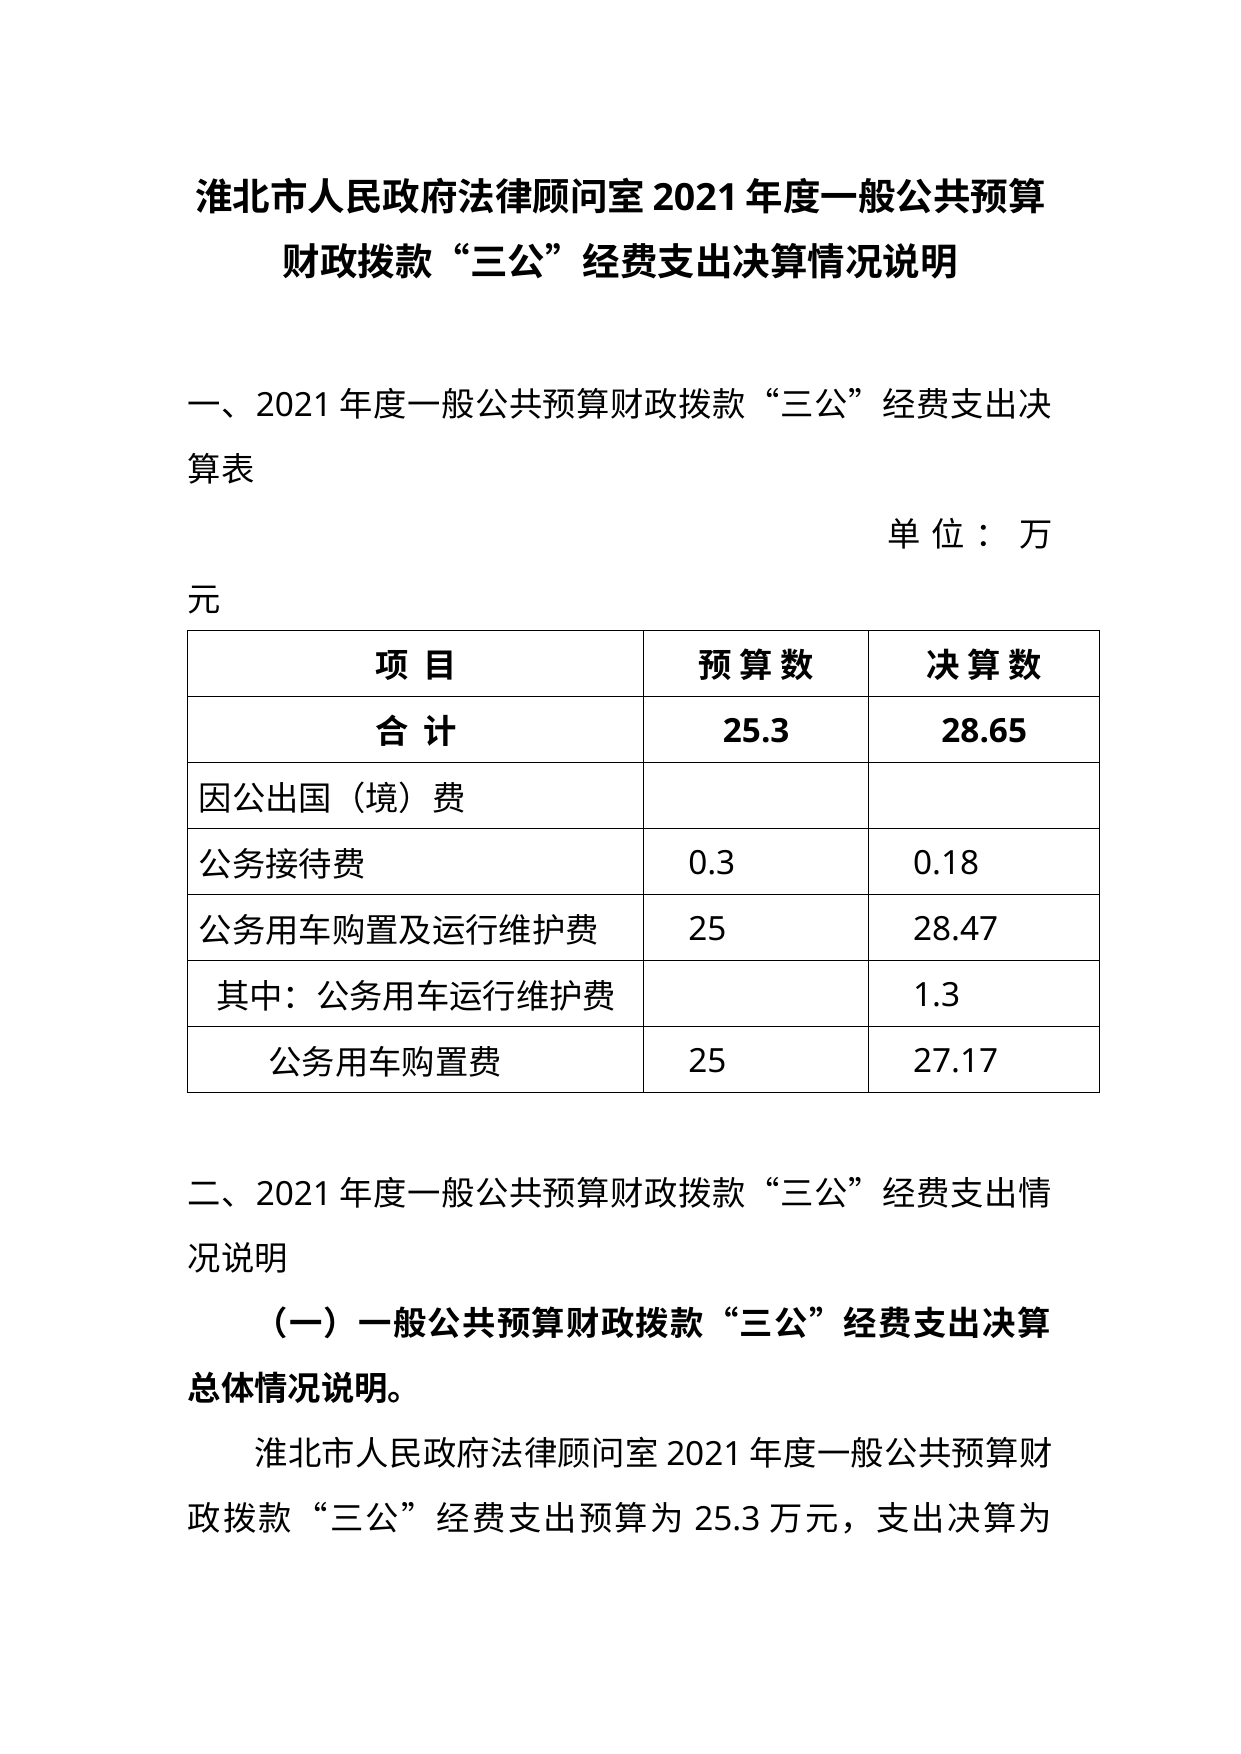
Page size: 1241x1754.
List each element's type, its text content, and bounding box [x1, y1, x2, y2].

table_cell 28.47 [869, 895, 1099, 960]
text 一、2021年度一般公共预算财政拨款“三公”经费支出决算表 [187, 370, 1053, 500]
table_cell 25 [644, 895, 868, 960]
text 单位：万元 [187, 500, 1053, 630]
table_cell [644, 763, 868, 828]
table_cell 0.18 [869, 829, 1099, 894]
table_cell 公务用车购置及运行维护费 [188, 895, 643, 960]
table_cell 27.17 [869, 1027, 1099, 1092]
table_cell 25.3 [644, 697, 868, 762]
text （一）一般公共预算财政拨款“三公”经费支出决算总体情况说明。 [187, 1288, 1053, 1418]
table_cell [644, 961, 868, 1026]
text 淮北市人民政府法律顾问室2021年度一般公共预算财政拨款“三公”经费支出决算情况说明 [187, 162, 1053, 292]
table_cell 0.3 [644, 829, 868, 894]
table_cell 合 计 [188, 697, 643, 762]
table_cell [869, 763, 1099, 828]
table_cell 公务用车购置费 [188, 1027, 643, 1092]
table_cell 25 [644, 1027, 868, 1092]
table_cell 其中：公务用车运行维护费 [188, 961, 643, 1026]
table_header 决 算 数 [869, 631, 1099, 696]
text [187, 1418, 1053, 1548]
table_cell 1.3 [869, 961, 1099, 1026]
text 二、2021年度一般公共预算财政拨款“三公”经费支出情况说明 [187, 1158, 1053, 1288]
table_header 项 目 [188, 631, 643, 696]
table_cell 因公出国（境）费 [188, 763, 643, 828]
table_header 预 算 数 [644, 631, 868, 696]
table_cell 28.65 [869, 697, 1099, 762]
table_cell 公务接待费 [188, 829, 643, 894]
